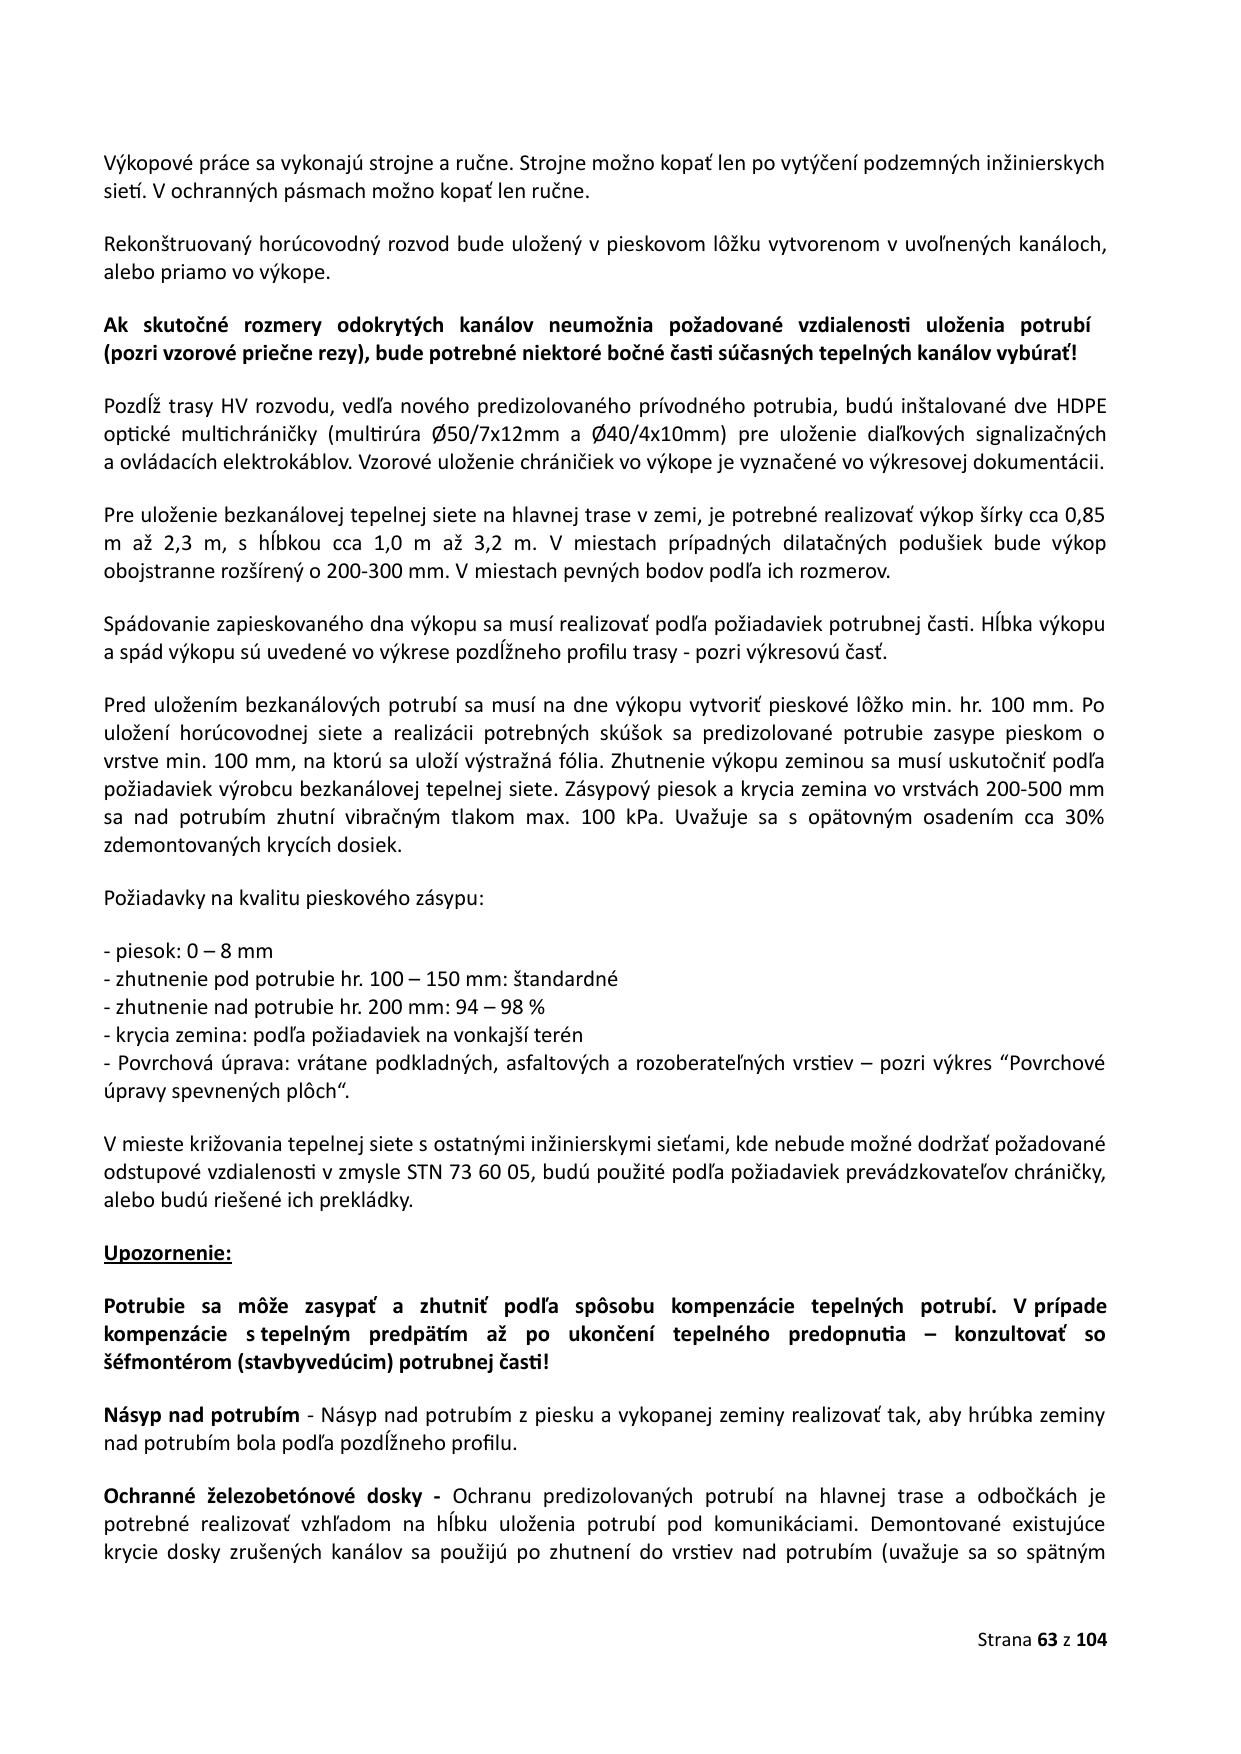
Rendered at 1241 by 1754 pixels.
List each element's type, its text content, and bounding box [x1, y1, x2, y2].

text Pozdĺž trasy HV rozvodu, vedľa nového predizolovaného prívodného potrubia, budú inštalované dve HDPE optické multichráničky (multirúra Ø50/7x12mm a Ø40/4x10mm) pre uloženie diaľkových signalizačných a ovládacích elektrokáblov. Vzorové uloženie chráničiek vo výkope je vyznačené vo výkresovej dokumentácii. [103, 391, 1107, 475]
text V mieste križovania tepelnej siete s ostatnými inžinierskymi sieťami, kde nebude možné dodržať požadované odstupové vzdialenosti v zmysle STN 73 60 05, budú použité podľa požiadaviek prevádzkovateľov chráničky, alebo budú riešené ich prekládky. [103, 1129, 1107, 1213]
text Pre uloženie bezkanálovej tepelnej siete na hlavnej trase v zemi, je potrebné realizovať výkop šírky cca 0,85 m až 2,3 m, s hĺbkou cca 1,0 m až 3,2 m. V miestach prípadných dilatačných podušiek bude výkop obojstranne rozšírený o 200-300 mm. V miestach pevných bodov podľa ich rozmerov. [103, 500, 1107, 584]
text - Povrchová úprava: vrátane podkladných, asfaltových a rozoberateľných vrstiev – pozri výkres “Povrchové úpravy spevnených plôch“. [103, 1048, 1107, 1104]
text Násyp nad potrubím - Násyp nad potrubím z piesku a vykopanej zeminy realizovať tak, aby hrúbka zeminy nad potrubím bola podľa pozdĺžneho profilu. [103, 1400, 1107, 1456]
text Upozornenie: [103, 1238, 1107, 1266]
text - zhutnenie pod potrubie hr. 100 – 150 mm: štandardné [103, 964, 1107, 992]
text Spádovanie zapieskovaného dna výkopu sa musí realizovať podľa požiadaviek potrubnej časti. Hĺbka výkopu a spád výkopu sú uvedené vo výkrese pozdĺžneho profilu trasy - pozri výkresovú časť. [103, 609, 1107, 665]
text Pred uložením bezkanálových potrubí sa musí na dne výkopu vytvoriť pieskové lôžko min. hr. 100 mm. Po uložení horúcovodnej siete a realizácii potrebných skúšok sa predizolované potrubie zasype pieskom o vrstve min. 100 mm, na ktorú sa uloží výstražná fólia. Zhutnenie výkopu zeminou sa musí uskutočniť podľa požiadaviek výrobcu bezkanálovej tepelnej siete. Zásypový piesok a krycia zemina vo vrstvách 200-500 mm sa nad potrubím zhutní vibračným tlakom max. 100 kPa. Uvažuje sa s opätovným osadením cca 30% zdemontovaných krycích dosiek. [103, 690, 1107, 858]
text - krycia zemina: podľa požiadaviek na vonkajší terén [103, 1020, 1107, 1048]
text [103, 1481, 1107, 1566]
text Požiadavky na kvalitu pieskového zásypu: [103, 883, 1107, 911]
text Rekonštruovaný horúcovodný rozvod bude uložený v pieskovom lôžku vytvorenom v uvoľnených kanáloch, alebo priamo vo výkope. [103, 229, 1107, 285]
text - zhutnenie nad potrubie hr. 200 mm: 94 – 98 % [103, 992, 1107, 1020]
text - piesok: 0 – 8 mm [103, 936, 1107, 964]
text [103, 148, 1107, 204]
text Ak skutočné rozmery odokrytých kanálov neumožnia požadované vzdialenosti uloženia potrubí (pozri vzorové priečne rezy), bude potrebné niektoré bočné časti súčasných tepelných kanálov vybúrať! [103, 310, 1107, 366]
text Potrubie sa môže zasypať a zhutniť podľa spôsobu kompenzácie tepelných potrubí. V prípade kompenzácie s tepelným predpätím až po ukončení tepelného predopnutia – konzultovať so šéfmontérom (stavbyvedúcim) potrubnej časti! [103, 1291, 1107, 1375]
